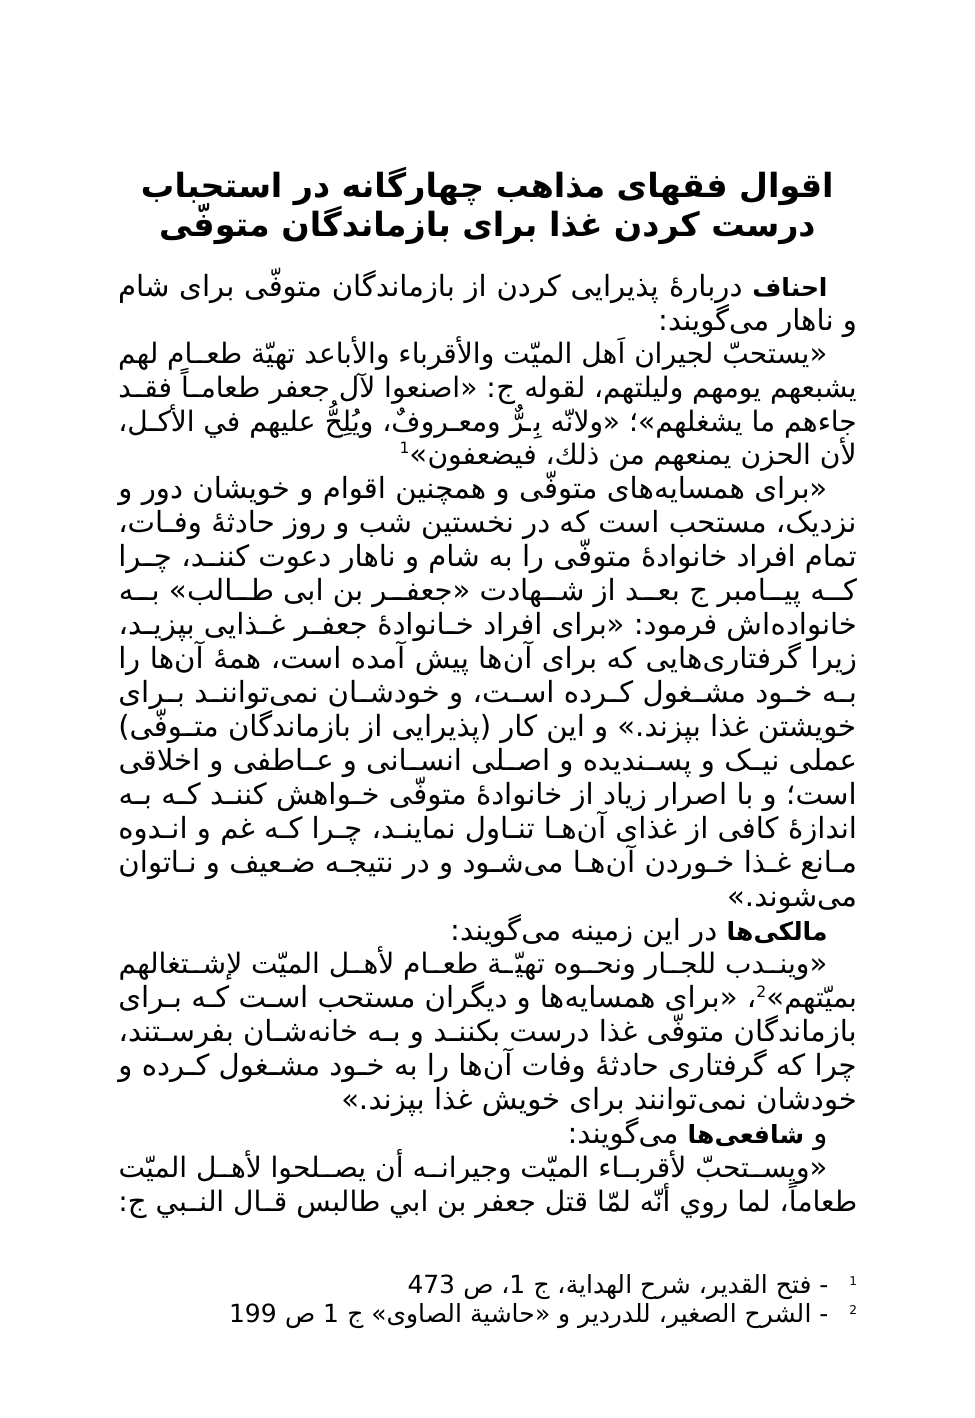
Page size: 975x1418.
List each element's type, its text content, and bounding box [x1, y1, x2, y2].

text احناف دربارۀ پذیرایی کردن از بازماندگان متوفّی برای شام و ناهار می‌گویند: [118, 269, 857, 337]
text و شافعی‌ها می‌گویند: [118, 1117, 857, 1151]
text «برای همسایه‌های متوفّی و همچنین اقوام و خویشان دور و نزدیک، مستحب است که در نخستین شب و روز حادثۀ وفات، تمام افراد خانوادۀ متوفّی را به شام و ناهار دعوت کنند، چرا که پیامبر ج بعد از شهادت «جعفر بن ابی طالب» به خانواده‌اش فرمود: «برای افراد خانوادۀ جعفر غذایی بپزید، زیرا گرفتاری‌هایی که برای آن‌ها پیش آمده است، همۀ آن‌ها را به خود مشغول کرده است، و خودشان نمی‌توانند برای خویشتن غذا بپزند.» و این کار (پذیرایی از بازماندگان متوفّی) عملی نیک و پسندیده و اصلی انسانی و عاطفی و اخلاقی است؛ و با اصرار زیاد از خانوادۀ متوفّی خواهش کنند که به اندازۀ کافی از غذای آن‌ها تناول نمایند، چرا که غم و اندوه مانع غذا خوردن آن‌ها می‌شود و در نتیجه ضعیف و ناتوان می‌شوند.» [118, 471, 857, 913]
text «ويندب للجار ونحوه تهيّة طعام لأهل الميّت لإشتغالهم بميّتهم»، «برای همسایه‌ها و دیگران مستحب است که برای بازماندگان متوفّی غذا درست بکنند و به خانه‌شان بفرستند، چرا که گرفتاری حادثۀ وفات آن‌ها را به خود مشغول کرده و خودشان نمی‌توانند برای خویش غذا بپزند.» [118, 947, 857, 1117]
text «يستحبّ لجيران اَهل الميّت والأقرباء والأباعد تهيّة طعام لهم يشبعهم يومهم وليلتهم، لقوله ج: «اصنعوا لآل جعفر طعاماً فقد جاءهم ما يشغلهم»؛ «ولانّه بِرٌّ ومعروفٌ، ويُلِحُّ عليهم في الأكل، لأن الحزن يمنعهم من ذلك، فيضعفون» [118, 337, 857, 471]
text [118, 1151, 857, 1218]
text مالکی‌ها در این زمینه می‌گویند: [118, 913, 857, 947]
text اقوال فقهای مذاهب چهارگانه در استحباب درست کردن غذا برای بازماندگان متوفّی [118, 166, 857, 244]
